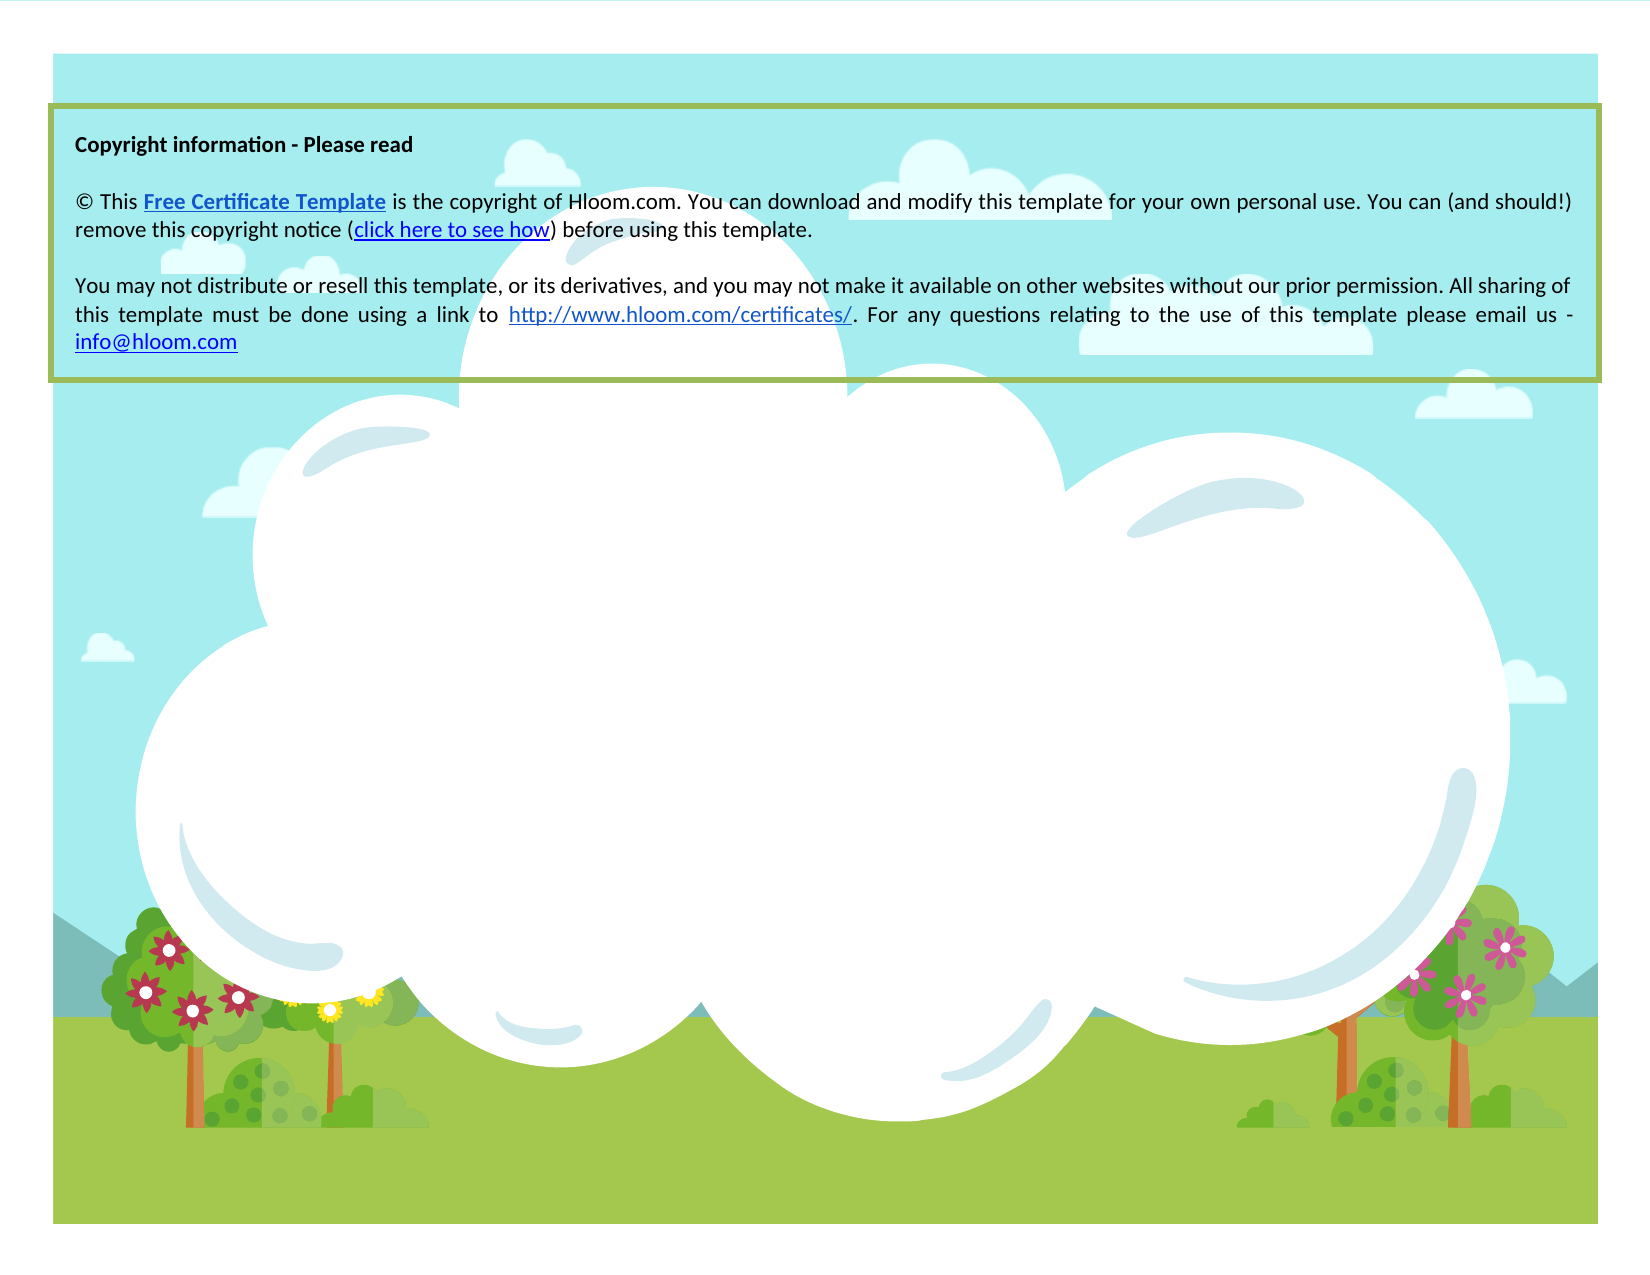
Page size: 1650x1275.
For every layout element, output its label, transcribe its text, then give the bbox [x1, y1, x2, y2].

text You may not distribute or resell this template, or its derivatives, and you may not make it available on other websites without our prior permission. All sharing of this template must be done using a link to http://www.hloom.com/certificates/. For any questions relating to the use of this template please email us - info@hloom.com [54, 272, 1596, 377]
text © This Free Certificate Template is the copyright of Hloom.com. You can download and modify this template for your own personal use. You can (and should!) remove this copyright notice (click here to see how) before using this template. [75, 187, 1575, 243]
text Copyright information - Please read [54, 109, 1596, 158]
